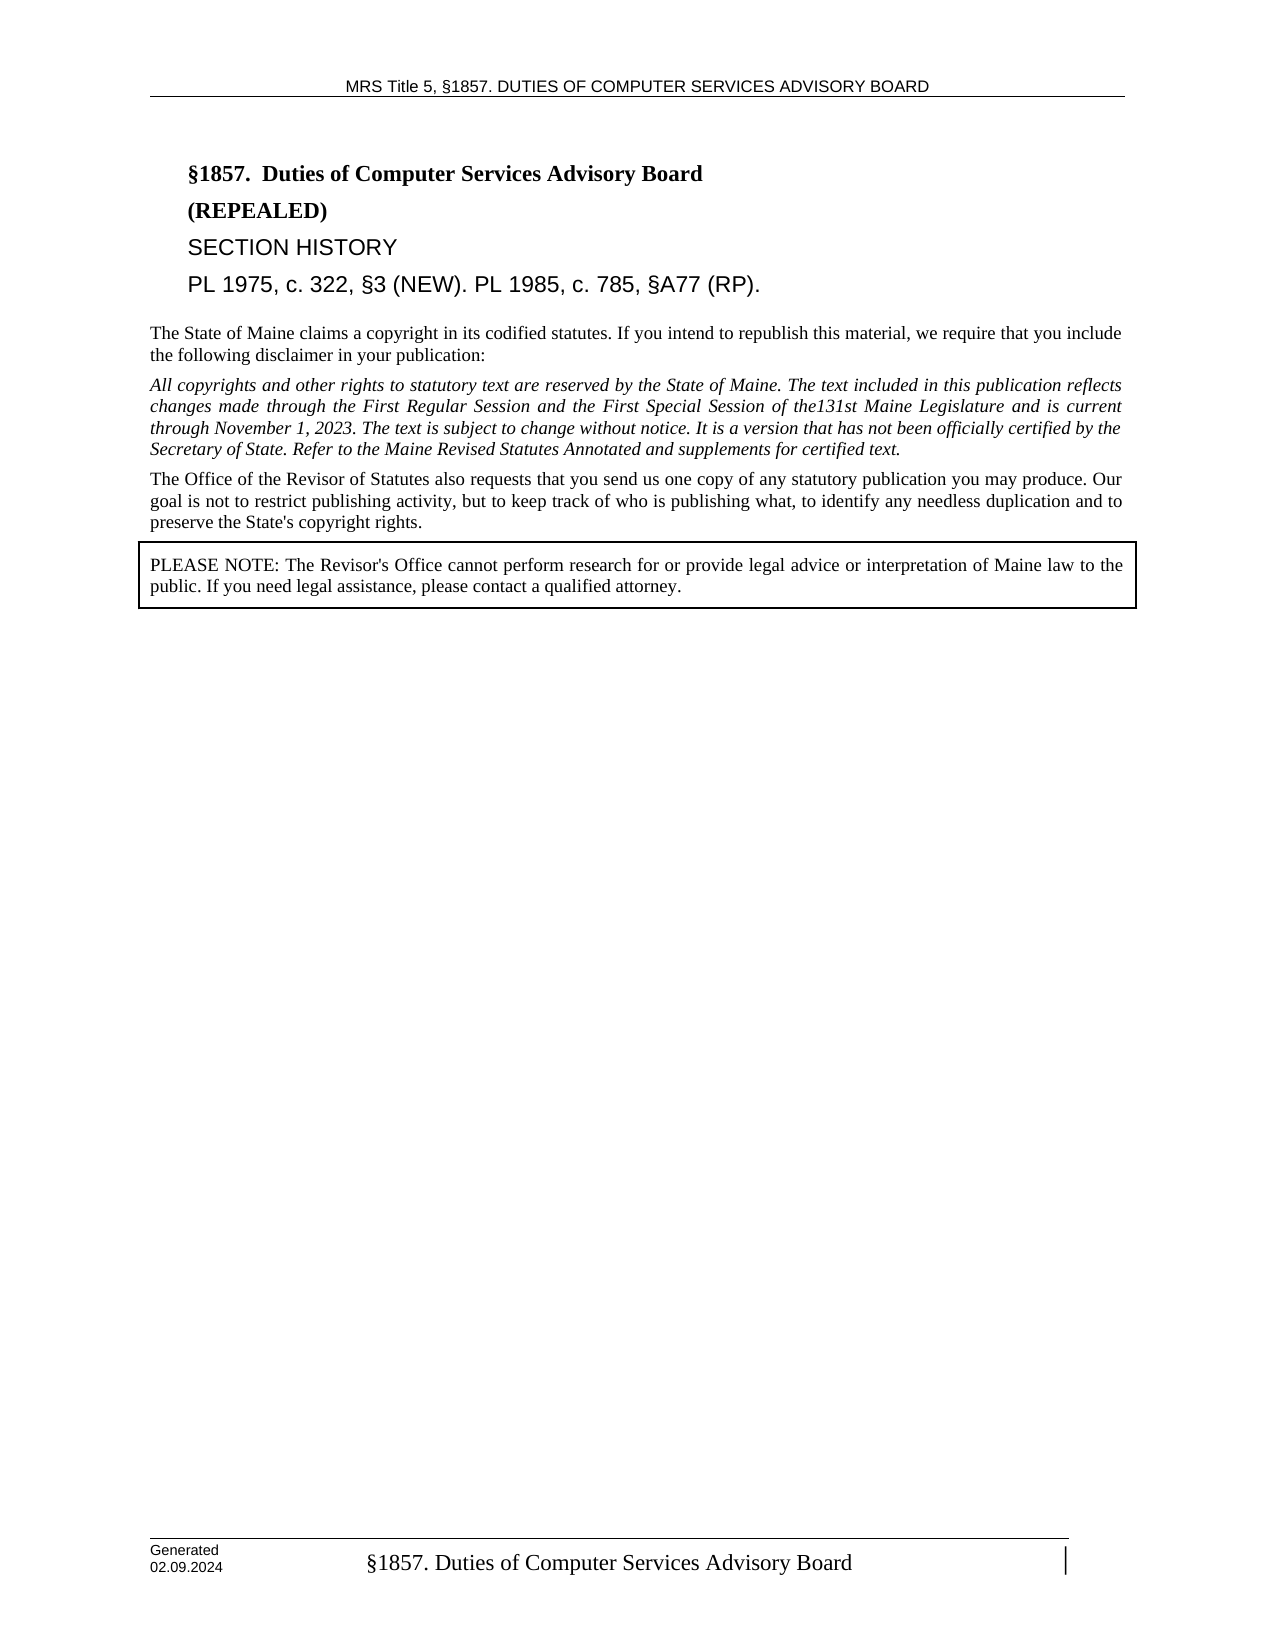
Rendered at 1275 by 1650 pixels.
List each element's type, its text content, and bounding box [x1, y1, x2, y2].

text §1857. Duties of Computer Services Advisory Board [187, 160, 1125, 187]
text The State of Maine claims a copyright in its codified statutes. If you intend to republish this material, we require that you include the following disclaimer in your publication: [150, 322, 1125, 365]
text SECTION HISTORY [187, 234, 1125, 260]
text PL 1975, c. 322, §3 (NEW). PL 1985, c. 785, §A77 (RP). [187, 271, 1125, 297]
text (REPEALED) [187, 197, 1125, 223]
text All copyrights and other rights to statutory text are reserved by the State of Maine. The text included in this publication reflects changes made through the First Regular Session and the First Special Session of the131st Maine Legislature and is current through November 1, 2023 . The text is subject to change without notice. It is a version that has not been officially certified by the Secretary of State. Refer to the Maine Revised Statutes Annotated and supplements for certified text. [150, 373, 1125, 460]
text PLEASE NOTE: The Revisor's Office cannot perform research for or provide legal advice or interpretation of Maine law to the public. If you need legal assistance, please contact a qualified attorney. [140, 543, 1135, 607]
text The Office of the Revisor of Statutes also requests that you send us one copy of any statutory publication you may produce. Our goal is not to restrict publishing activity, but to keep track of who is publishing what, to identify any needless duplication and to preserve the State's copyright rights. [150, 468, 1125, 533]
